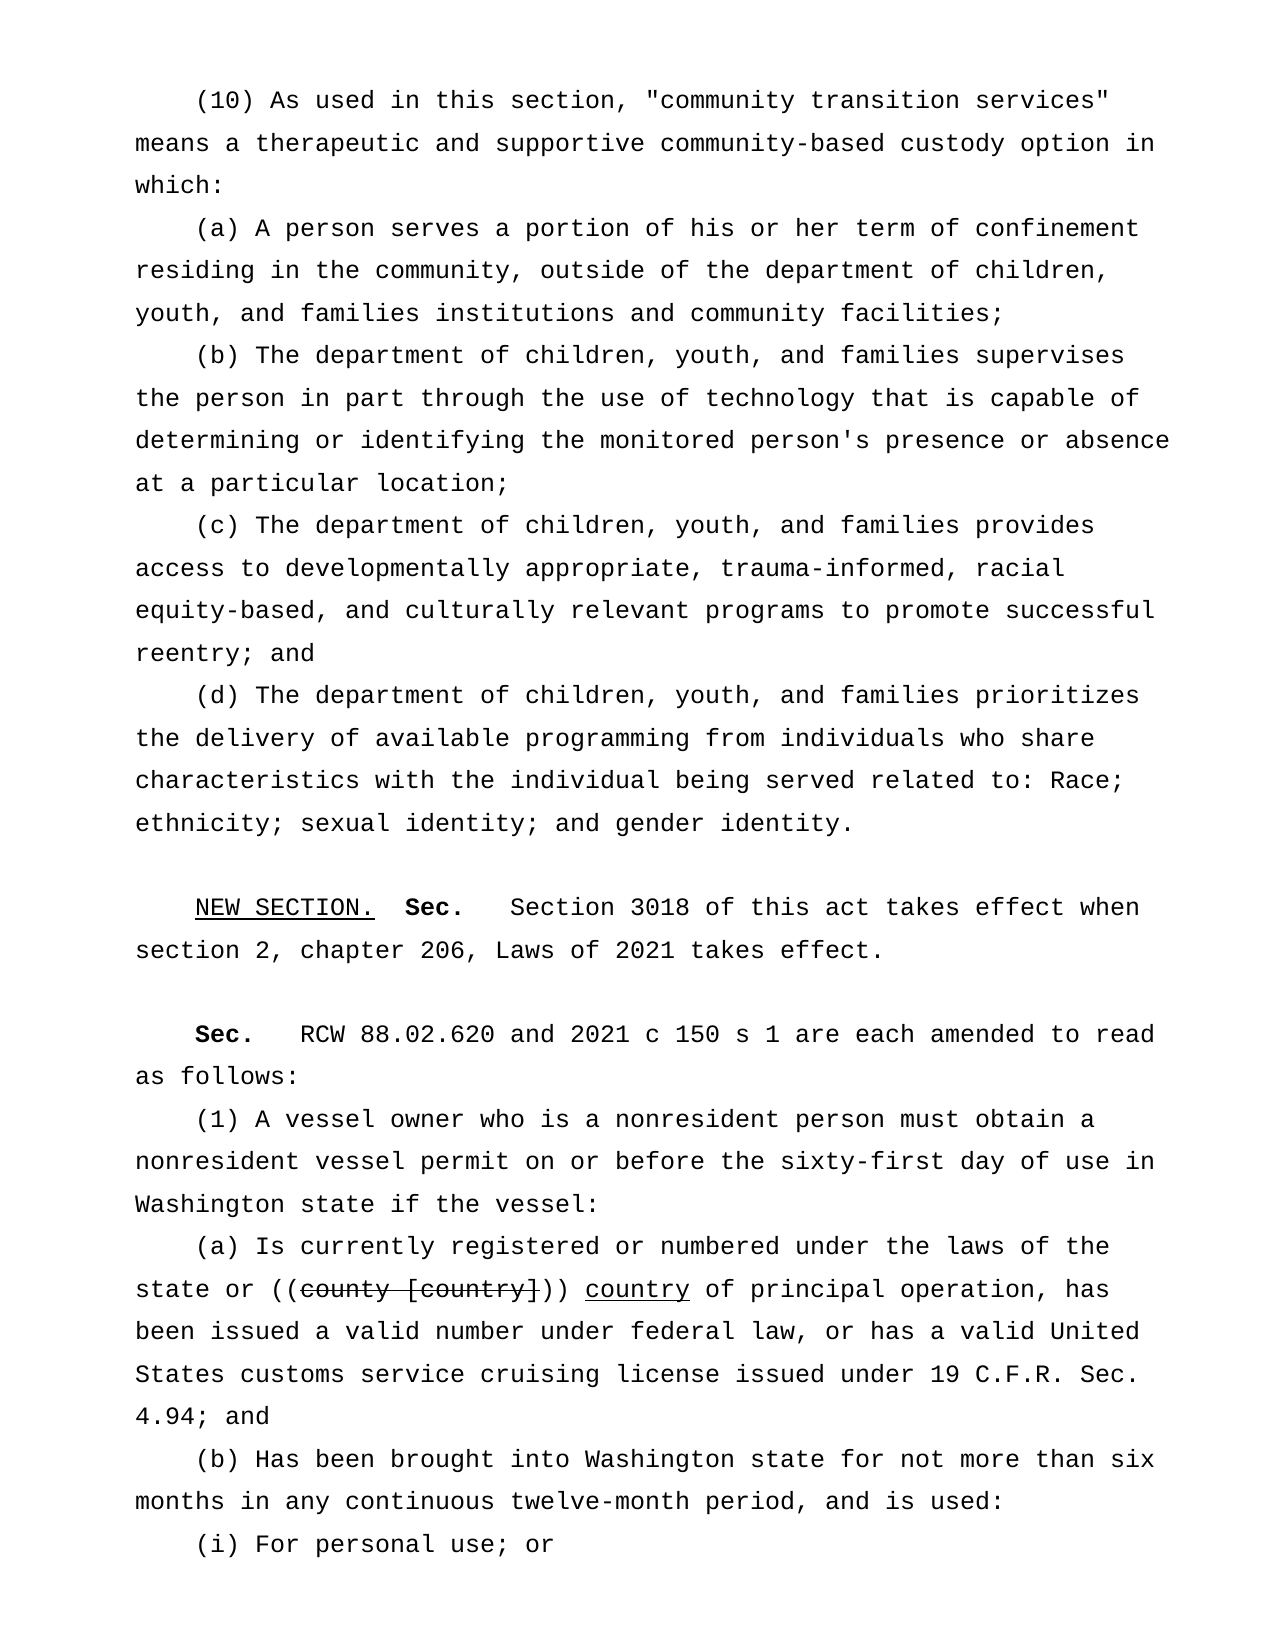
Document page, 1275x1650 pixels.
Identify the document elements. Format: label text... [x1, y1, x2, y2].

text (a) A person serves a portion of his or her term of confinement residing in the community, outside of the department of children, youth, and families institutions and community facilities; [135, 202, 1170, 330]
text (10) As used in this section, "community transition services" means a therapeutic and supportive community-based custody option in which: [135, 75, 1170, 202]
text (c) The department of children, youth, and families provides access to developmentally appropriate, trauma-informed, racial equity-based, and culturally relevant programs to promote successful reentry; and [135, 500, 1170, 670]
text Sec. RCW 88.02.620 and 2021 c 150 s 1 are each amended to read as follows: [135, 1008, 1170, 1093]
text (b) The department of children, youth, and families supervises the person in part through the use of technology that is capable of determining or identifying the monitored person's presence or absence at a particular location; [135, 330, 1170, 500]
text (i) For personal use; or [135, 1518, 1170, 1561]
text (1) A vessel owner who is a nonresident person must obtain a nonresident vessel permit on or before the sixty-first day of use in Washington state if the vessel: [135, 1093, 1170, 1221]
text (b) Has been brought into Washington state for not more than six months in any continuous twelve-month period, and is used: [135, 1433, 1170, 1518]
text NEW SECTION. Sec. Section 3018 of this act takes effect when section 2, chapter 206, Laws of 2021 takes effect. [135, 882, 1170, 967]
text (a) Is currently registered or numbered under the laws of the state or ((county [country])) country of principal operation, has been issued a valid number under federal law, or has a valid United States customs service cruising license issued under 19 C.F.R. Sec. 4.94; and [135, 1221, 1170, 1433]
text (d) The department of children, youth, and families prioritizes the delivery of available programming from individuals who share characteristics with the individual being served related to: Race; ethnicity; sexual identity; and gender identity. [135, 670, 1170, 840]
